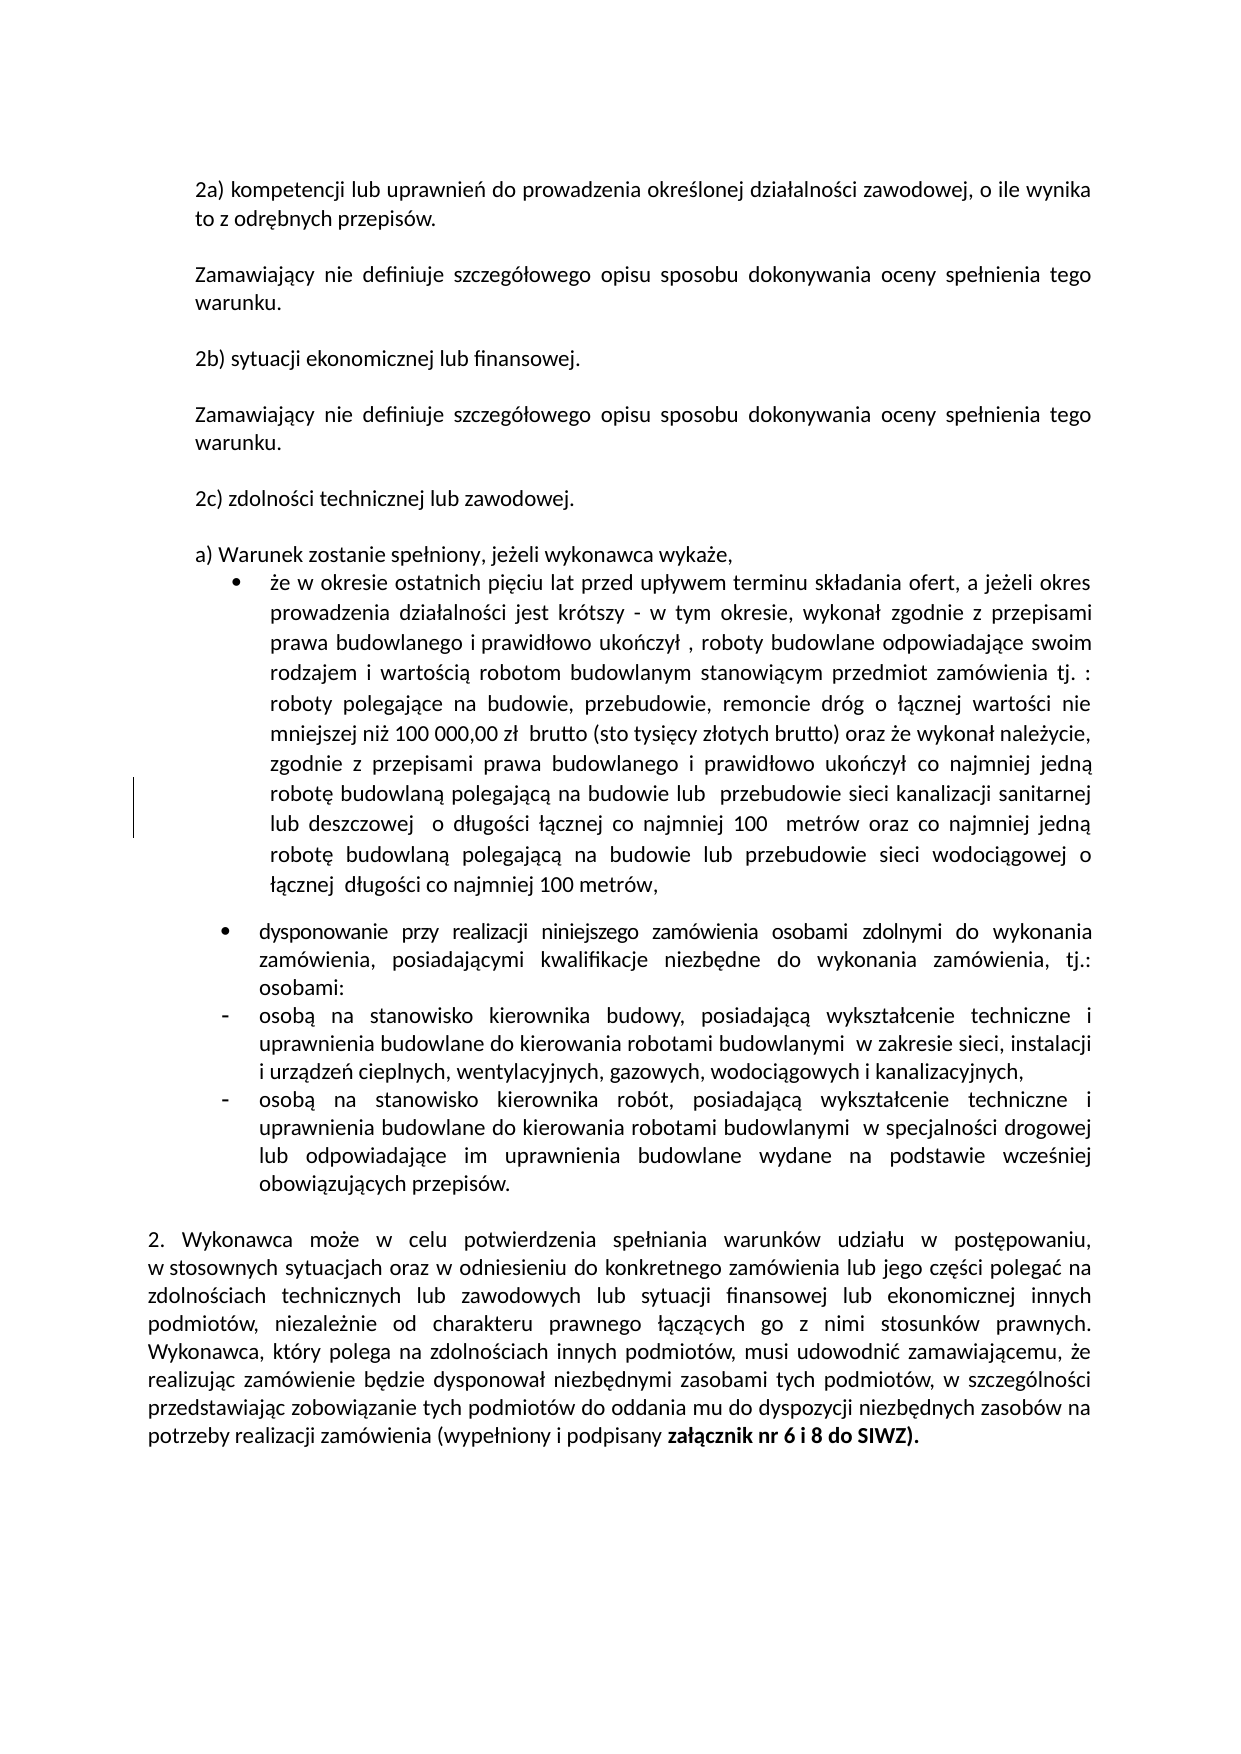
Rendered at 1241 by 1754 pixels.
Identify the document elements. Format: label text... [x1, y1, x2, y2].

list dysponowanie przy realizacji niniejszego zamówienia osobami zdolnymi do wykonania zamówienia, posiadającymi kwalifikacje niezbędne do wykonania zamówienia, tj.: osobami: [221, 917, 1093, 1001]
text 2a) kompetencji lub uprawnień do prowadzenia określonej działalności zawodowej, o ile wynika to z odrębnych przepisów. [195, 176, 1093, 232]
text a) Warunek zostanie spełniony, jeżeli wykonawca wykaże, [195, 540, 1093, 568]
list osobą na stanowisko kierownika budowy, posiadającą wykształcenie techniczne i uprawnienia budowlane do kierowania robotami budowlanymi w zakresie sieci, instalacji i urządzeń cieplnych, wentylacyjnych, gazowych, wodociągowych i kanalizacyjnych, [221, 1001, 1093, 1085]
text 2c) zdolności technicznej lub zawodowej. [148, 484, 1093, 512]
text Zamawiający nie definiuje szczegółowego opisu sposobu dokonywania oceny spełnienia tego warunku. [195, 260, 1093, 316]
text 2. Wykonawca może w celu potwierdzenia spełniania warunków udziału w postępowaniu, w stosownych sytuacjach oraz w odniesieniu do konkretnego zamówienia lub jego części polegać na zdolnościach technicznych lub zawodowych lub sytuacji finansowej lub ekonomicznej innych podmiotów, niezależnie od charakteru prawnego łączących go z nimi stosunków prawnych. Wykonawca, który polega na zdolnościach innych podmiotów, musi udowodnić zamawiającemu, że realizując zamówienie będzie dysponował niezbędnymi zasobami tych podmiotów, w szczególności przedstawiając zobowiązanie tych podmiotów do oddania mu do dyspozycji niezbędnych zasobów na potrzeby realizacji zamówienia (wypełniony i podpisany załącznik nr 6 i 8 do SIWZ). [148, 1225, 1093, 1449]
text Zamawiający nie definiuje szczegółowego opisu sposobu dokonywania oceny spełnienia tego warunku. [195, 400, 1093, 456]
list że w okresie ostatnich pięciu lat przed upływem terminu składania ofert, a jeżeli okres prowadzenia działalności jest krótszy - w tym okresie, wykonał zgodnie z przepisami prawa budowlanego i prawidłowo ukończył , roboty budowlane odpowiadające swoim rodzajem i wartością robotom budowlanym stanowiącym przedmiot zamówienia tj. : roboty polegające na budowie, przebudowie, remoncie dróg o łącznej wartości nie mniejszej niż 100 000,00 zł brutto (sto tysięcy złotych brutto) oraz że wykonał należycie, zgodnie z przepisami prawa budowlanego i prawidłowo ukończył co najmniej jedną robotę budowlaną polegającą na budowie lub przebudowie sieci kanalizacji sanitarnejlub deszczowej o długości łącznej co najmniej 100 metrów oraz co najmniej jedną robotę budowlaną polegającą na budowie lub przebudowie sieci wodociągowej o łącznej długości co najmniej 100 metrów, [232, 568, 1093, 898]
list osobą na stanowisko kierownika robót, posiadającą wykształcenie techniczne i uprawnienia budowlane do kierowania robotami budowlanymi w specjalności drogowej lub odpowiadające im uprawnienia budowlane wydane na podstawie wcześniej obowiązujących przepisów. [221, 1085, 1093, 1197]
text 2b) sytuacji ekonomicznej lub finansowej. [148, 344, 1093, 372]
